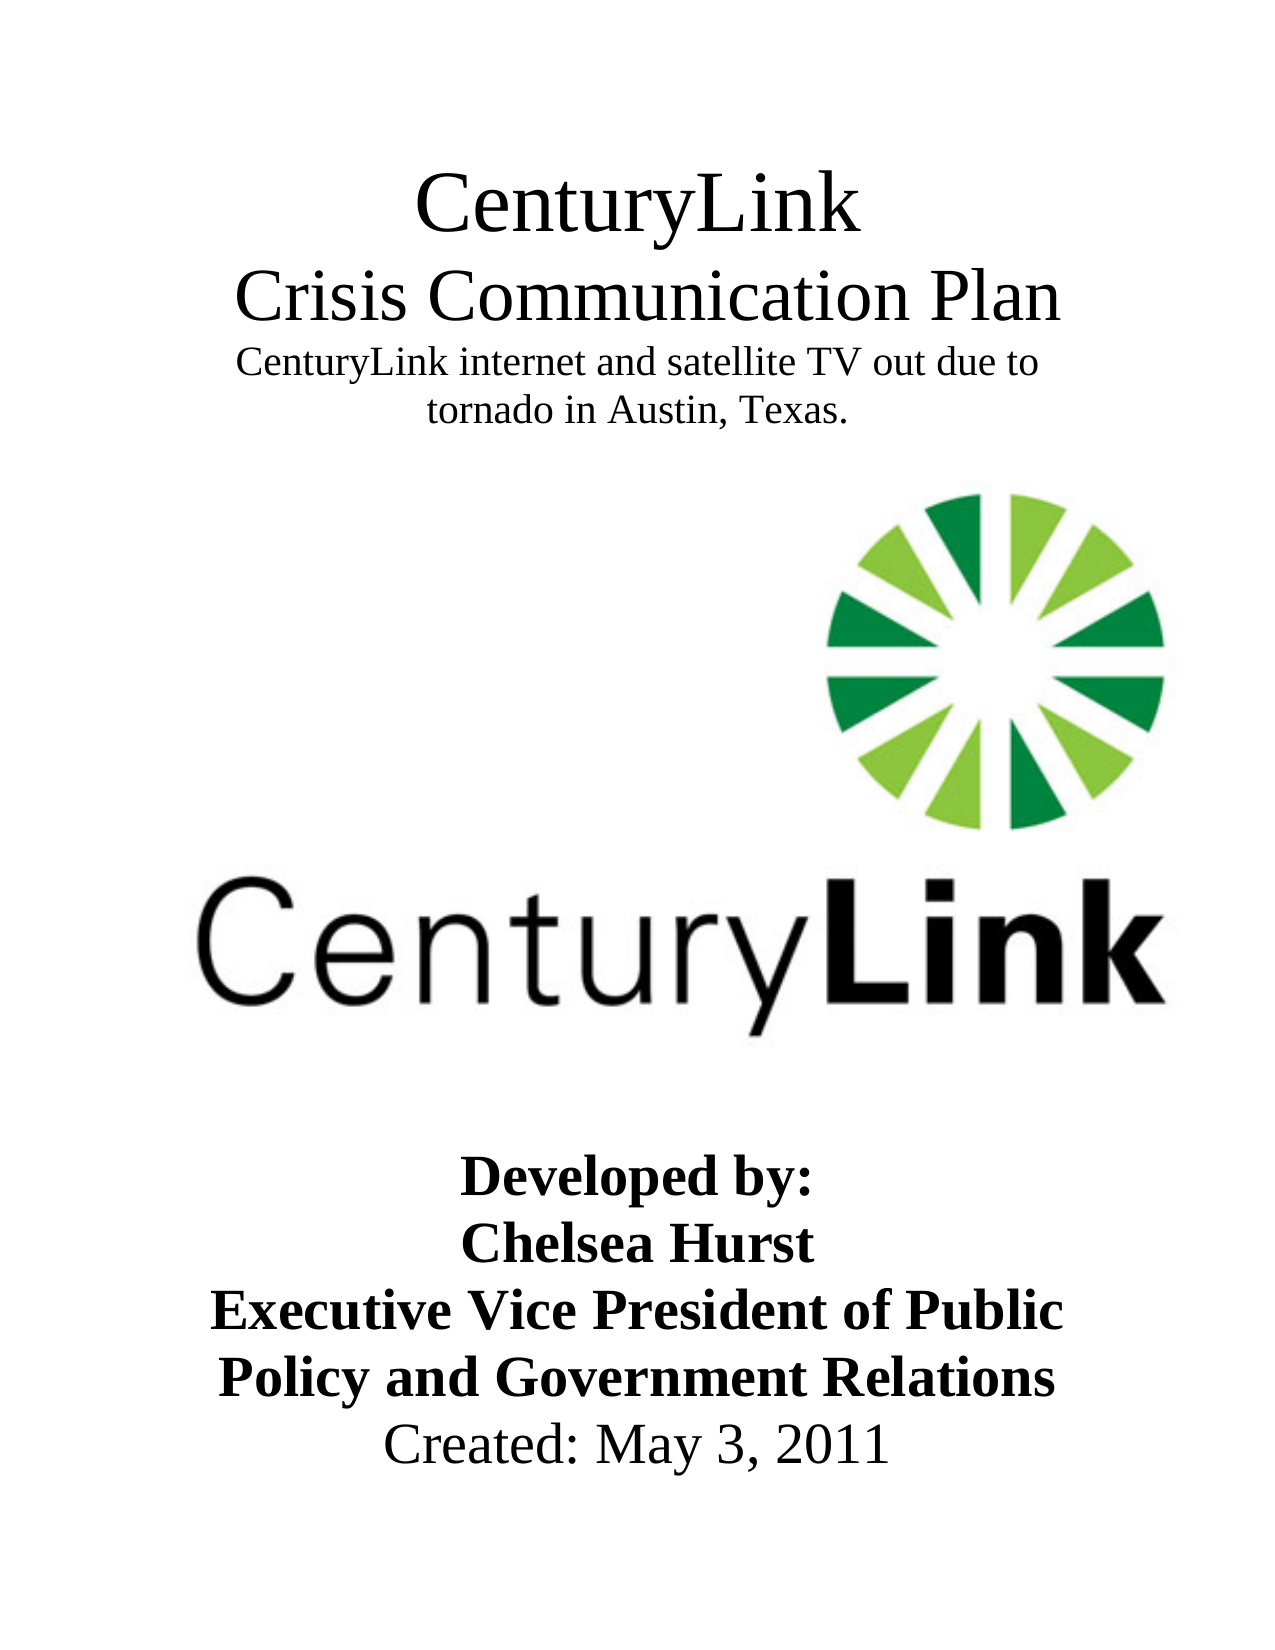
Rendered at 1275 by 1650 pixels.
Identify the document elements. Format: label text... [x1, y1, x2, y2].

text CenturyLink internet and satellite TV out due to tornado in Austin, Texas. [187, 337, 1087, 433]
text Created: May 3, 2011 [187, 1409, 1087, 1477]
text Chelsea Hurst [187, 1208, 1087, 1275]
text Crisis Communication Plan [187, 251, 1087, 337]
text CenturyLink [187, 150, 1087, 251]
text Developed by: [187, 1141, 1087, 1208]
picture [187, 480, 1184, 1055]
text Executive Vice President of Public Policy and Government Relations [187, 1275, 1087, 1409]
